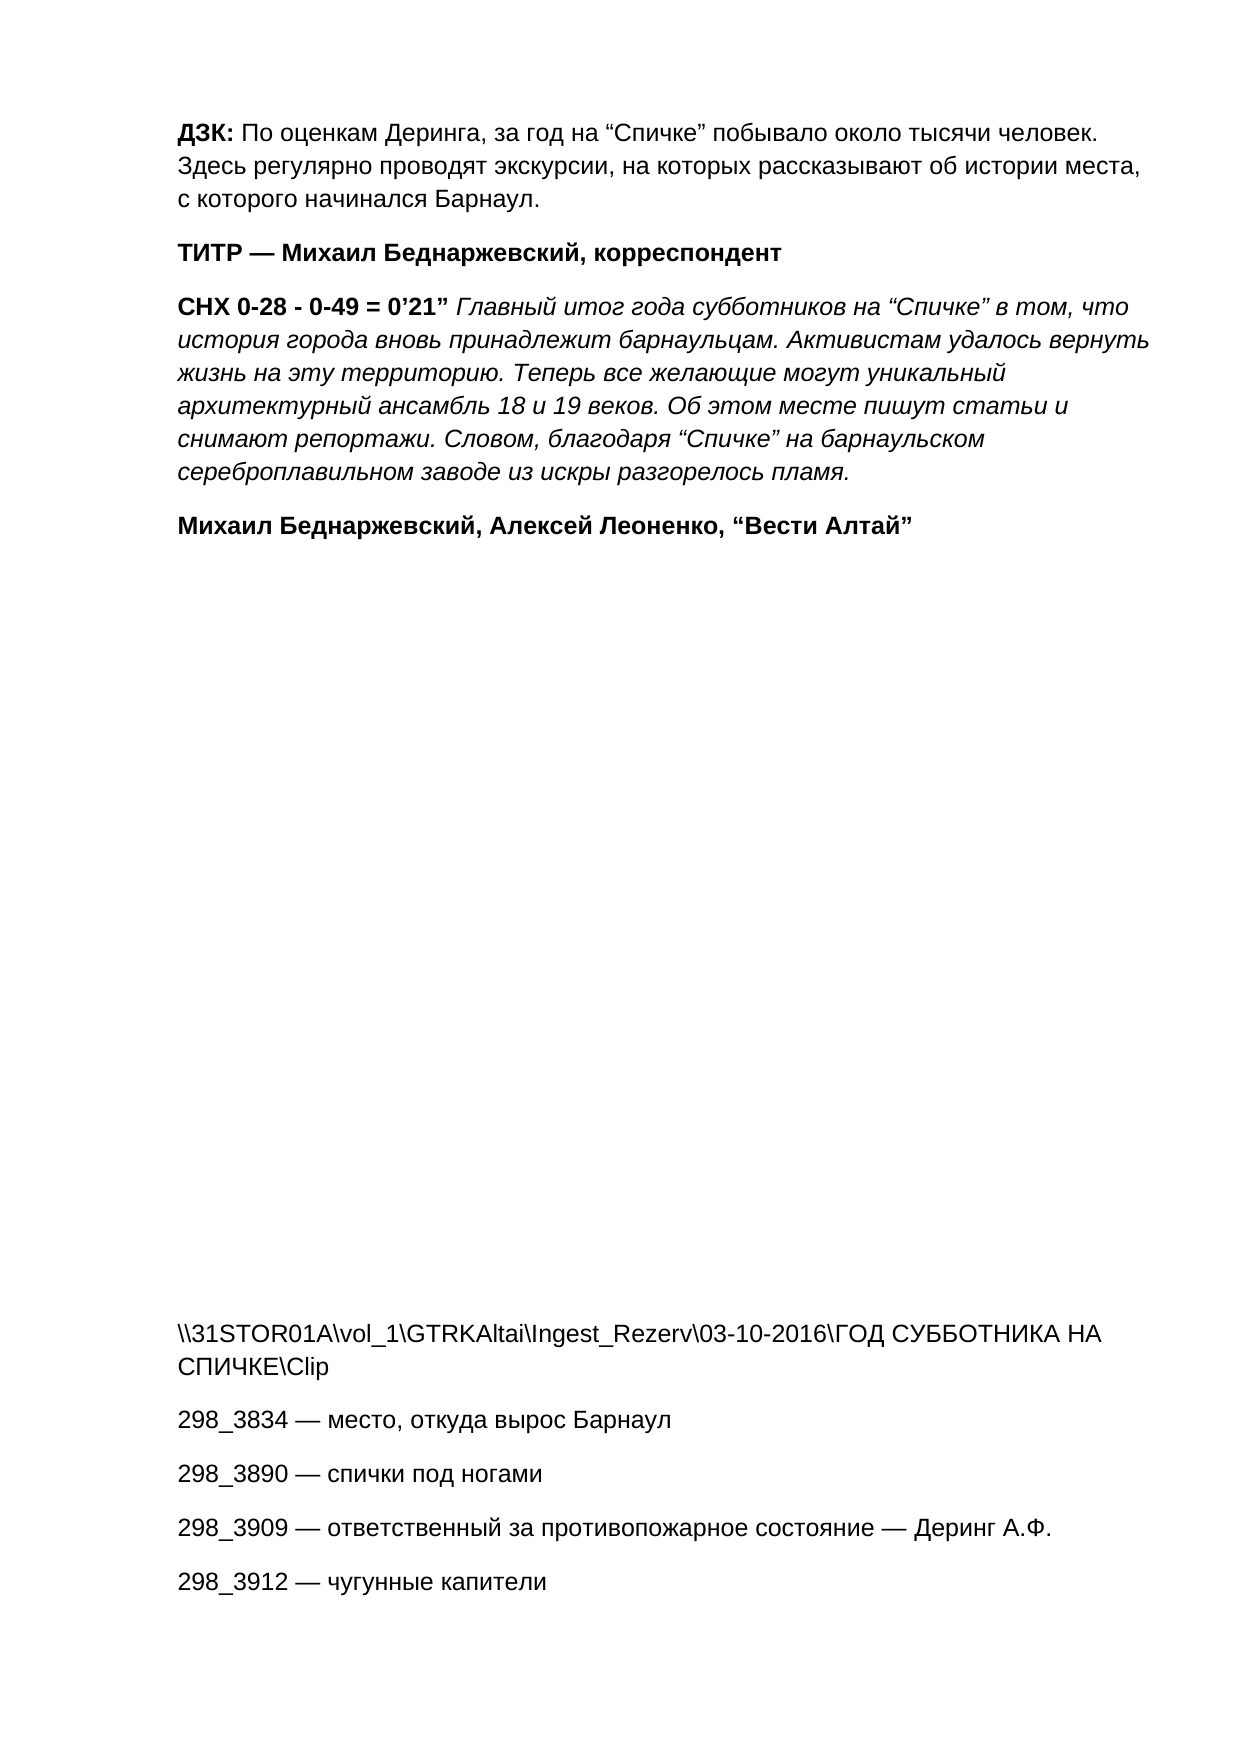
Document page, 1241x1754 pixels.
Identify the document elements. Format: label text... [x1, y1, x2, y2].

text 298_3834 — место, откуда вырос Барнаул [177, 1406, 1152, 1434]
text ТИТР — Михаил Беднаржевский, корреспондент [177, 238, 1152, 267]
text 298_3909 — ответственный за противопожарное состояние — Деринг А.Ф. [177, 1513, 1152, 1542]
text 298_3890 — спички под ногами [177, 1459, 1152, 1488]
text СНХ 0-28 - 0-49 = 0’21” Главный итог года субботников на “Спичке” в том, что история города вновь принадлежит барнаульцам. Активистам удалось вернуть жизнь на эту территорию. Теперь все желающие могут уникальный архитектурный ансамбль 18 и 19 веков. Об этом месте пишут статьи и снимают репортажи. Словом, благодаря “Спичке” на барнаульском сереброплавильном заводе из искры разгорелось пламя. [177, 292, 1152, 486]
text \\31STOR01A\vol_1\GTRKAltai\Ingest_Rezerv\03-10-2016\ГОД СУББОТНИКА НА СПИЧКЕ\Clip [177, 1319, 1152, 1380]
text ДЗК: По оценкам Деринга, за год на “Спичке” побывало около тысячи человек. Здесь регулярно проводят экскурсии, на которых рассказывают об истории места, с которого начинался Барнаул. [177, 118, 1152, 213]
text 298_3912 — чугунные капители [177, 1567, 1152, 1596]
text Михаил Беднаржевский, Алексей Леоненко, “Вести Алтай” [177, 511, 1152, 539]
